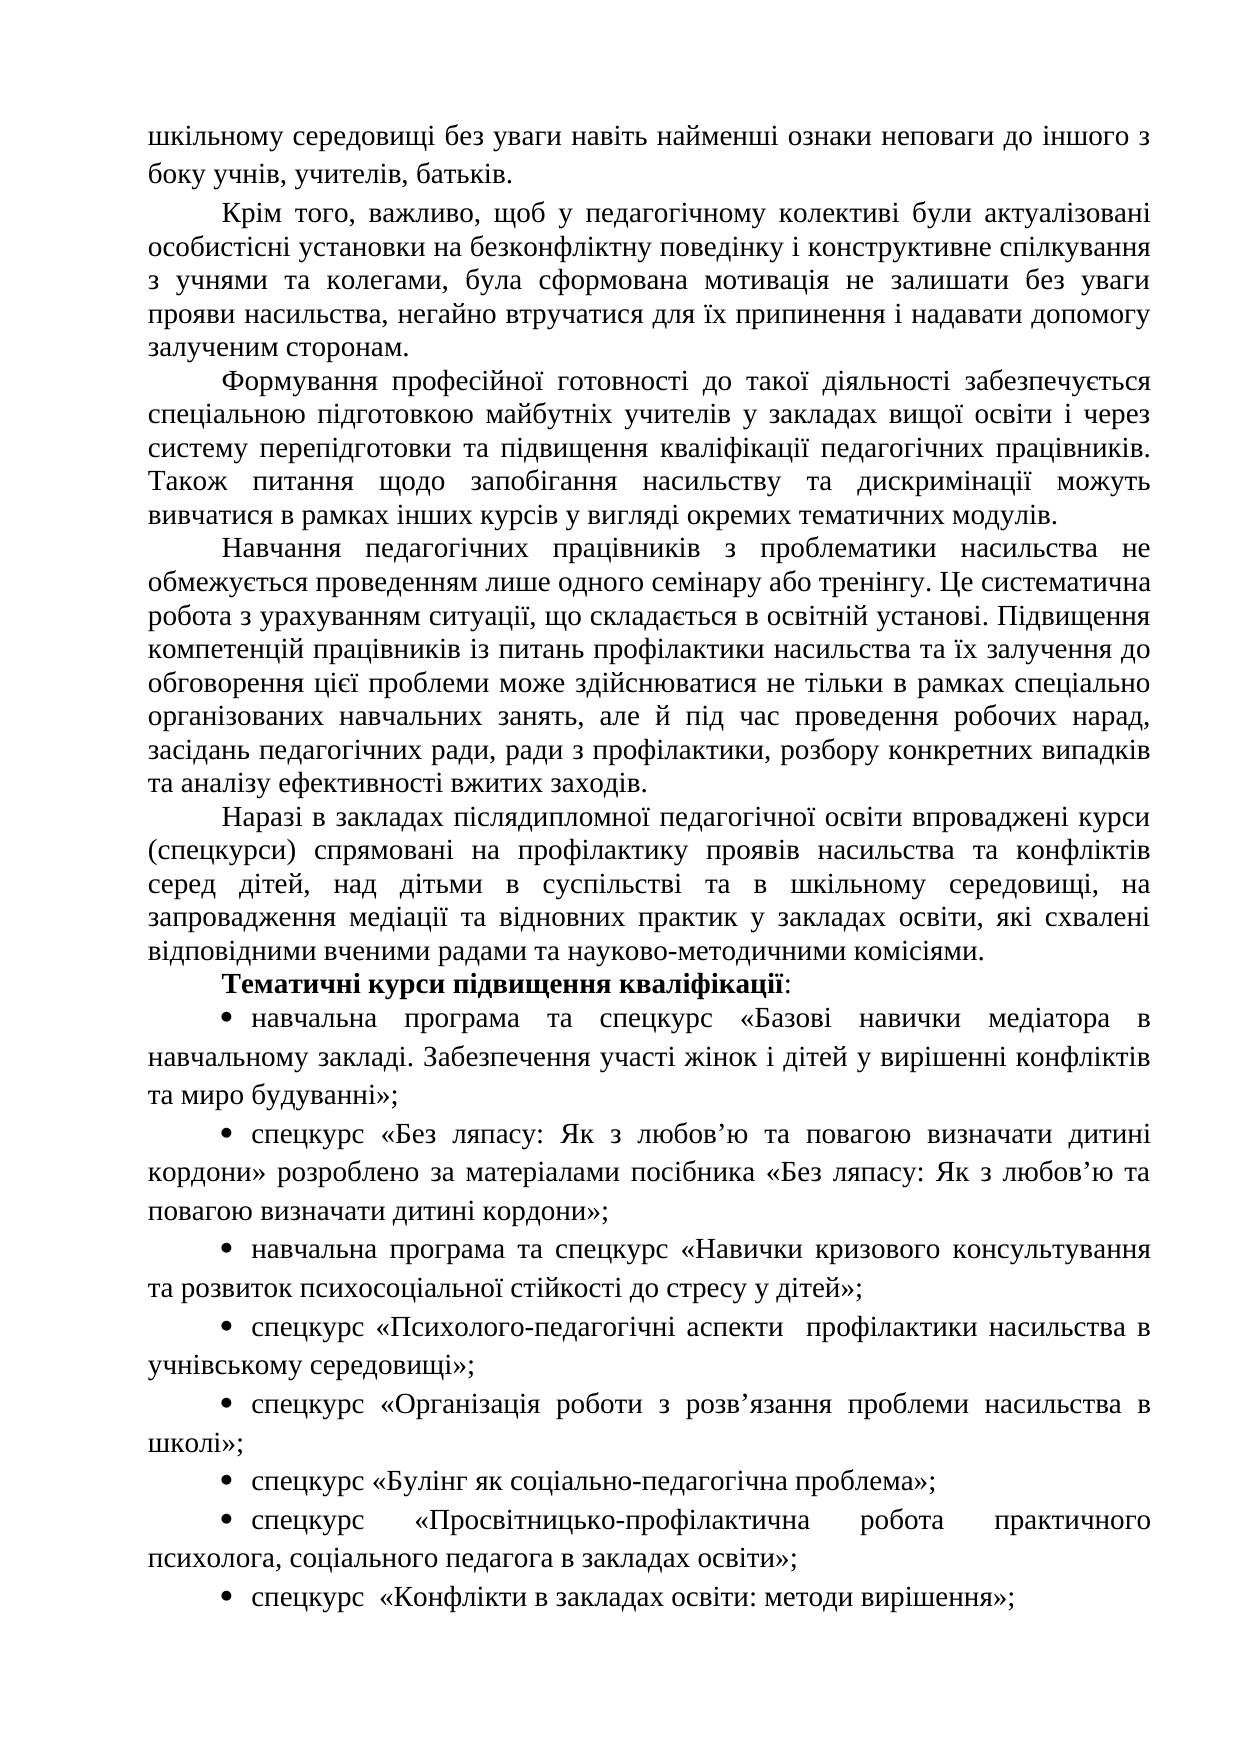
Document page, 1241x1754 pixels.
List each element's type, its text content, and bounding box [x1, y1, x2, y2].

list спецкурс «Просвітницько-профілактична робота практичного психолога, соціального педагога в закладах освіти»; [148, 1502, 1152, 1574]
text Формування професійної готовності до такої діяльності забезпечується спеціальною підготовкою майбутніх учителів у закладах вищої освіти і через систему перепідготовки та підвищення кваліфікації педагогічних працівників. Також питання щодо запобігання насильству та дискримінації можуть вивчатися в рамках інших курсів у вигляді окремих тематичних модулів. [148, 363, 1152, 531]
text Навчання педагогічних працівників з проблематики насильства не обмежується проведенням лише одного семінару або тренінгу. Це систематична робота з урахуванням ситуації, що складається в освітній установі. Підвищення компетенцій працівників із питань профілактики насильства та їх залучення до обговорення цієї проблеми може здійснюватися не тільки в рамках спеціально організованих навчальних занять, але й під час проведення робочих нарад, засідань педагогічних ради, ради з профілактики, розбору конкретних випадків та аналізу ефективності вжитих заходів. [148, 531, 1152, 799]
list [148, 118, 1152, 190]
list навчальна програма та спецкурс «Навички кризового консультування та розвиток психосоціальної стійкості до стресу у дітей»; [148, 1232, 1152, 1304]
text Тематичні курси підвищення кваліфікації: [148, 967, 1152, 1000]
list навчальна програма та спецкурс «Базові навички медіатора в навчальному закладі. Забезпечення участі жінок і дітей у вирішенні конфліктів та миро будуванні»; [148, 1000, 1152, 1111]
list спецкурс «Конфлікти в закладах освіти: методи вирішення»; [148, 1579, 1152, 1613]
text Крім того, важливо, щоб у педагогічному колективі були актуалізовані особистісні установки на безконфліктну поведінку і конструктивне спілкування з учнями та колегами, була сформована мотивація не залишати без уваги прояви насильства, негайно втручатися для їх припинення і надавати допомогу залученим сторонам. [148, 195, 1152, 363]
list спецкурс «Без ляпасу: Як з любов’ю та повагою визначати дитині кордони» розроблено за матеріалами посібника «Без ляпасу: Як з любов’ю та повагою визначати дитині кордони»; [148, 1116, 1152, 1227]
list спецкурс «Булінг як соціально-педагогічна проблема»; [148, 1463, 1152, 1497]
list спецкурс «Організація роботи з розв’язання проблеми насильства в школі»; [148, 1386, 1152, 1458]
list спецкурс «Психолого-педагогічні аспекти профілактики насильства в учнівському середовищі»; [148, 1309, 1152, 1381]
text Наразі в закладах післядипломної педагогічної освіти впроваджені курси (спецкурси) спрямовані на профілактику проявів насильства та конфліктів серед дітей, над дітьми в суспільстві та в шкільному середовищі, на запровадження медіації та відновних практик у закладах освіти, які схвалені відповідними вченими радами та науково-методичними комісіями. [148, 799, 1152, 967]
